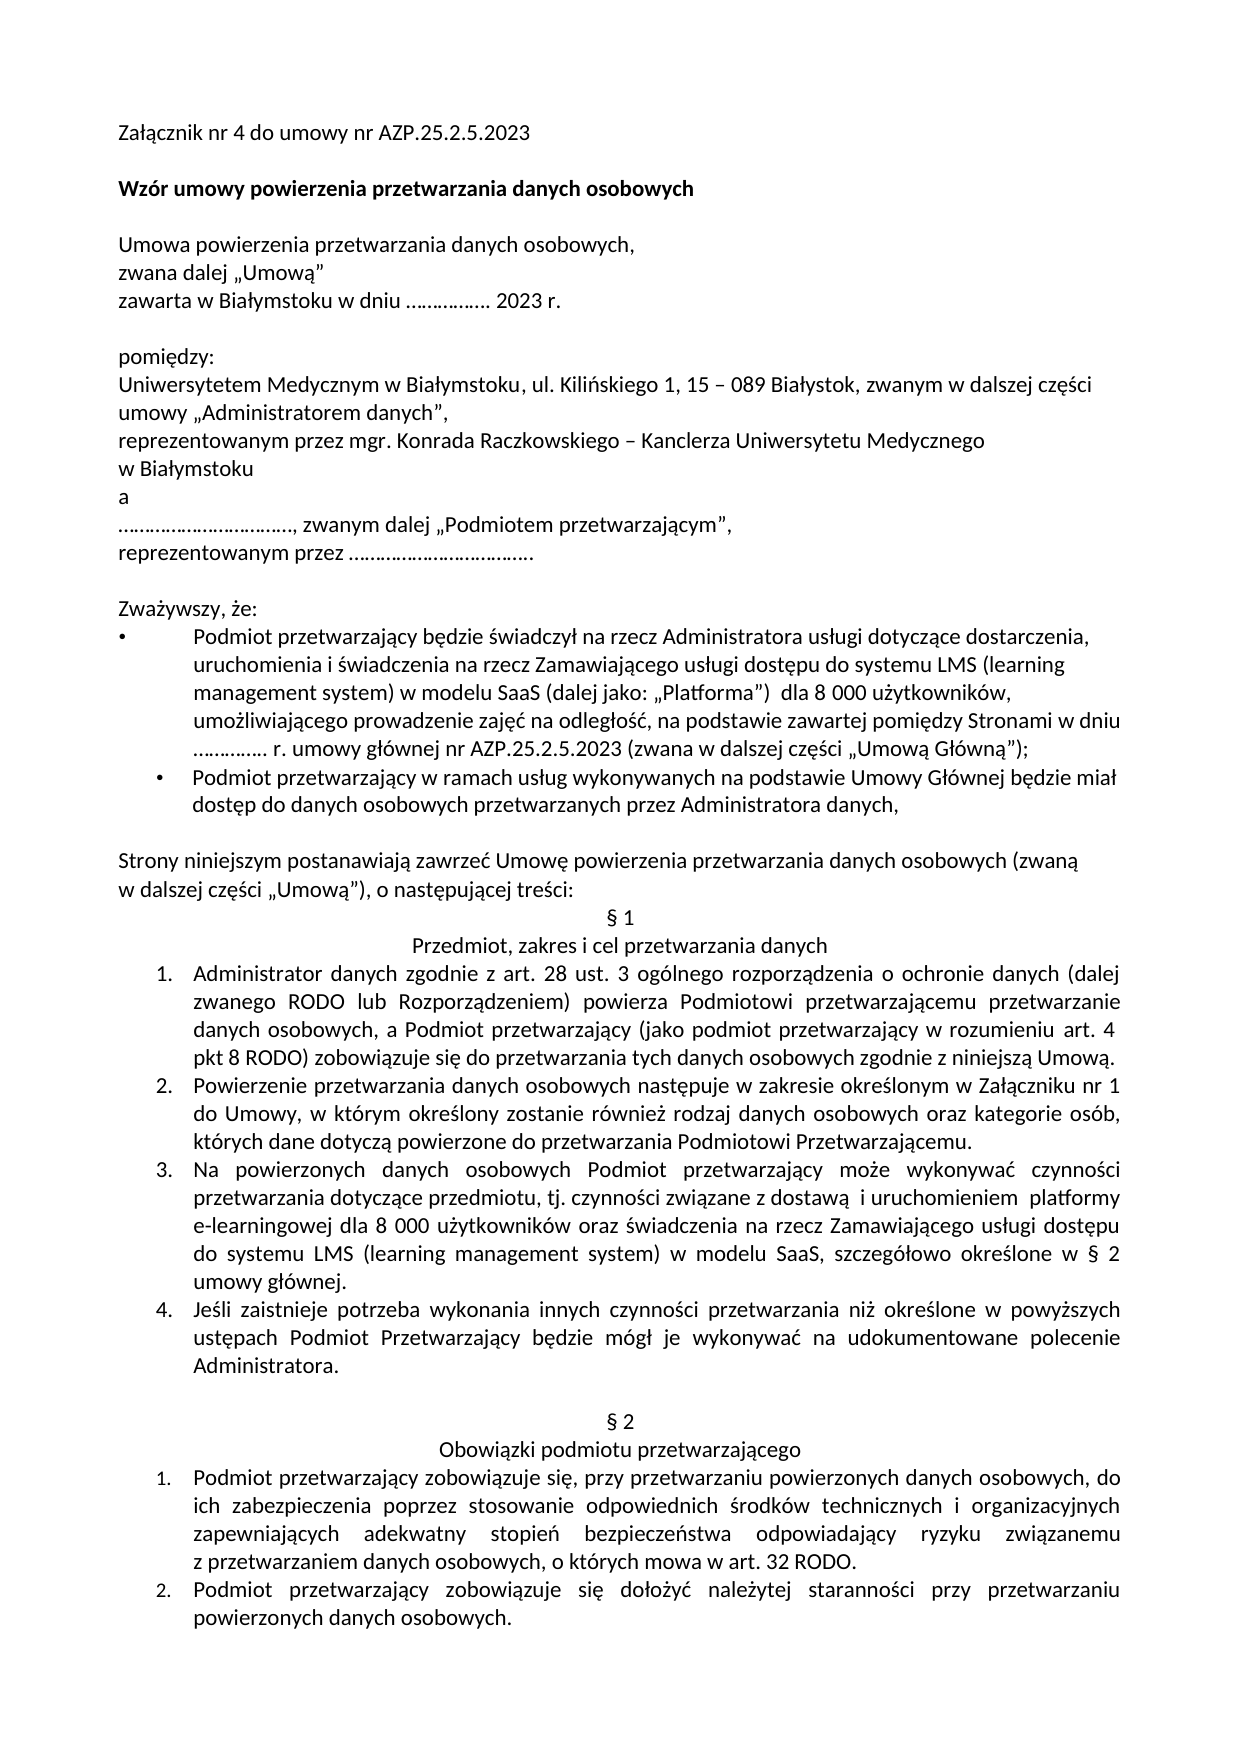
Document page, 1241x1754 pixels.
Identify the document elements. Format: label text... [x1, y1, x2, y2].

text § 2 [118, 1407, 1122, 1435]
list Podmiot przetwarzający zobowiązuje się dołożyć należytej staranności przy przetwarzaniu powierzonych danych osobowych. [156, 1575, 1122, 1631]
text Strony niniejszym postanawiają zawrzeć Umowę powierzenia przetwarzania danych osobowych (zwaną w dalszej części „Umową”), o następującej treści: [118, 847, 1122, 903]
text Przedmiot, zakres i cel przetwarzania danych [118, 931, 1122, 959]
text zawarta w Białymstoku w dniu ……………. 2023 r. [118, 286, 1122, 314]
text Uniwersytetem Medycznym w Białymstoku, ul. Kilińskiego 1, 15 – 089 Białystok, zwanym w dalszej części umowy „Administratorem danych”, [118, 370, 1122, 426]
subtitle Wzór umowy powierzenia przetwarzania danych osobowych [118, 174, 1122, 202]
list Powierzenie przetwarzania danych osobowych następuje w zakresie określonym w Załączniku nr 1 do Umowy, w którym określony zostanie również rodzaj danych osobowych oraz kategorie osób, których dane dotyczą powierzone do przetwarzania Podmiotowi Przetwarzającemu. [156, 1071, 1122, 1155]
list Jeśli zaistnieje potrzeba wykonania innych czynności przetwarzania niż określone w powyższych ustępach Podmiot Przetwarzający będzie mógł je wykonywać na udokumentowane polecenie Administratora. [156, 1295, 1122, 1379]
text zwana dalej „Umową” [118, 258, 1122, 286]
list Podmiot przetwarzający zobowiązuje się, przy przetwarzaniu powierzonych danych osobowych, do ich zabezpieczenia poprzez stosowanie odpowiednich środków technicznych i organizacyjnych zapewniających adekwatny stopień bezpieczeństwa odpowiadający ryzyku związanemu z przetwarzaniem danych osobowych, o których mowa w art. 32 RODO. [156, 1463, 1122, 1575]
list Administrator danych zgodnie z art. 28 ust. 3 ogólnego rozporządzenia o ochronie danych (dalej zwanego RODO lub Rozporządzeniem) powierza Podmiotowi przetwarzającemu przetwarzanie danych osobowych, a Podmiot przetwarzający (jako podmiot przetwarzający w rozumieniu art. 4 pkt 8 RODO) zobowiązuje się do przetwarzania tych danych osobowych zgodnie z niniejszą Umową. [156, 959, 1122, 1071]
text a [118, 482, 1122, 510]
text § 1 [118, 903, 1122, 931]
text Obowiązki podmiotu przetwarzającego [118, 1435, 1122, 1463]
text ……………………………, zwanym dalej „Podmiotem przetwarzającym”, [118, 510, 1122, 538]
list Na powierzonych danych osobowych Podmiot przetwarzający może wykonywać czynności przetwarzania dotyczące przedmiotu, tj. czynności związane z dostawą i uruchomieniem platformy e-learningowej dla 8 000 użytkowników oraz świadczenia na rzecz Zamawiającego usługi dostępu do systemu LMS (learning management system) w modelu SaaS, szczegółowo określone w § 2 umowy głównej. [156, 1155, 1122, 1295]
text Umowa powierzenia przetwarzania danych osobowych, [118, 230, 1122, 258]
list Podmiot przetwarzający w ramach usług wykonywanych na podstawie Umowy Głównej będzie miał dostęp do danych osobowych przetwarzanych przez Administratora danych, [156, 763, 1122, 819]
text Zważywszy, że: [118, 594, 1122, 622]
text Załącznik nr 4 do umowy nr AZP.25.2.5.2023 [118, 118, 1122, 146]
text reprezentowanym przez mgr. Konrada Raczkowskiego – Kanclerza Uniwersytetu Medycznego w Białymstoku [118, 426, 1122, 482]
text pomiędzy: [118, 342, 1122, 370]
list Podmiot przetwarzający będzie świadczył na rzecz Administratora usługi dotyczące dostarczenia, uruchomienia i świadczenia na rzecz Zamawiającego usługi dostępu do systemu LMS (learning management system) w modelu SaaS (dalej jako: „Platforma”) dla 8 000 użytkowników, umożliwiającego prowadzenie zajęć na odległość, na podstawie zawartej pomiędzy Stronami w dniu ………….. r. umowy głównej nr AZP.25.2.5.2023 (zwana w dalszej części „Umową Główną”); [118, 622, 1122, 763]
text reprezentowanym przez …………………………….. [118, 538, 1122, 566]
